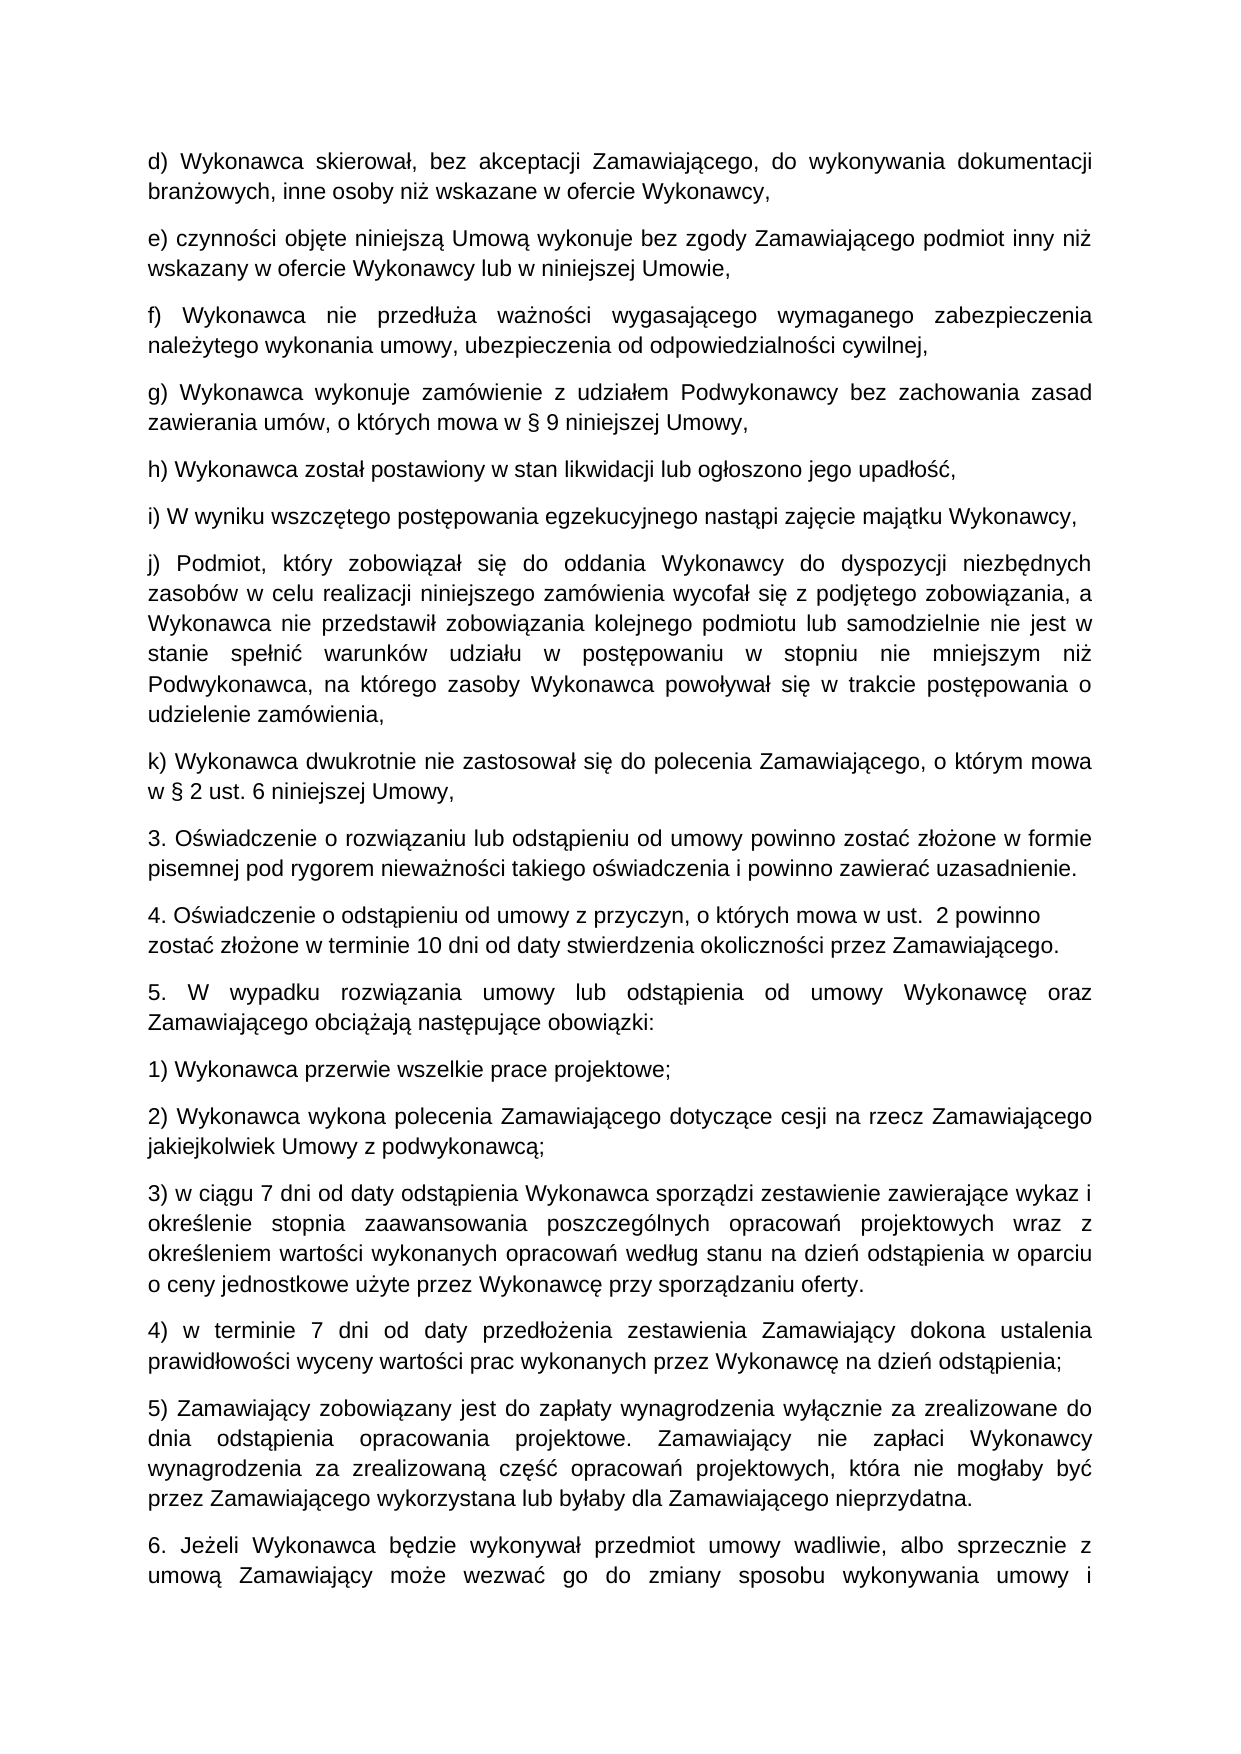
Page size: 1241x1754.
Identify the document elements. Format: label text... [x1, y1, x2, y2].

text 3) w ciągu 7 dni od daty odstąpienia Wykonawca sporządzi zestawienie zawierające wykaz i określenie stopnia zaawansowania poszczególnych opracowań projektowych wraz z określeniem wartości wykonanych opracowań według stanu na dzień odstąpienia w oparciu o ceny jednostkowe użyte przez Wykonawcę przy sporządzaniu oferty. [148, 1180, 1093, 1297]
text d) Wykonawca skierował, bez akceptacji Zamawiającego, do wykonywania dokumentacji branżowych, inne osoby niż wskazane w ofercie Wykonawcy, [148, 148, 1093, 204]
text i) W wyniku wszczętego postępowania egzekucyjnego nastąpi zajęcie majątku Wykonawcy, [148, 503, 1093, 529]
text 5. W wypadku rozwiązania umowy lub odstąpienia od umowy Wykonawcę oraz Zamawiającego obciążają następujące obowiązki: [148, 979, 1093, 1035]
text j) Podmiot, który zobowiązał się do oddania Wykonawcy do dyspozycji niezbędnych zasobów w celu realizacji niniejszego zamówienia wycofał się z podjętego zobowiązania, a Wykonawca nie przedstawił zobowiązania kolejnego podmiotu lub samodzielnie nie jest w stanie spełnić warunków udziału w postępowaniu w stopniu nie mniejszym niż Podwykonawca, na którego zasoby Wykonawca powoływał się w trakcie postępowania o udzielenie zamówienia, [148, 550, 1093, 727]
text 1) Wykonawca przerwie wszelkie prace projektowe; [148, 1056, 1093, 1082]
text 4. Oświadczenie o odstąpieniu od umowy z przyczyn, o których mowa w ust. 2 powinno zostać złożone w terminie 10 dni od daty stwierdzenia okoliczności przez Zamawiającego. [148, 902, 1093, 958]
text 5) Zamawiający zobowiązany jest do zapłaty wynagrodzenia wyłącznie za zrealizowane do dnia odstąpienia opracowania projektowe. Zamawiający nie zapłaci Wykonawcy wynagrodzenia za zrealizowaną część opracowań projektowych, która nie mogłaby być przez Zamawiającego wykorzystana lub byłaby dla Zamawiającego nieprzydatna. [148, 1394, 1093, 1511]
text e) czynności objęte niniejszą Umową wykonuje bez zgody Zamawiającego podmiot inny niż wskazany w ofercie Wykonawcy lub w niniejszej Umowie, [148, 225, 1093, 281]
text 4) w terminie 7 dni od daty przedłożenia zestawienia Zamawiający dokona ustalenia prawidłowości wyceny wartości prac wykonanych przez Wykonawcę na dzień odstąpienia; [148, 1317, 1093, 1374]
text 2) Wykonawca wykona polecenia Zamawiającego dotyczące cesji na rzecz Zamawiającego jakiejkolwiek Umowy z podwykonawcą; [148, 1103, 1093, 1159]
text 3. Oświadczenie o rozwiązaniu lub odstąpieniu od umowy powinno zostać złożone w formie pisemnej pod rygorem nieważności takiego oświadczenia i powinno zawierać uzasadnienie. [148, 825, 1093, 881]
text k) Wykonawca dwukrotnie nie zastosował się do polecenia Zamawiającego, o którym mowa w § 2 ust. 6 niniejszej Umowy, [148, 748, 1093, 804]
text g) Wykonawca wykonuje zamówienie z udziałem Podwykonawcy bez zachowania zasad zawierania umów, o których mowa w § 9 niniejszej Umowy, [148, 379, 1093, 435]
text h) Wykonawca został postawiony w stan likwidacji lub ogłoszono jego upadłość, [148, 456, 1093, 482]
text f) Wykonawca nie przedłuża ważności wygasającego wymaganego zabezpieczenia należytego wykonania umowy, ubezpieczenia od odpowiedzialności cywilnej, [148, 302, 1093, 358]
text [148, 1532, 1093, 1588]
